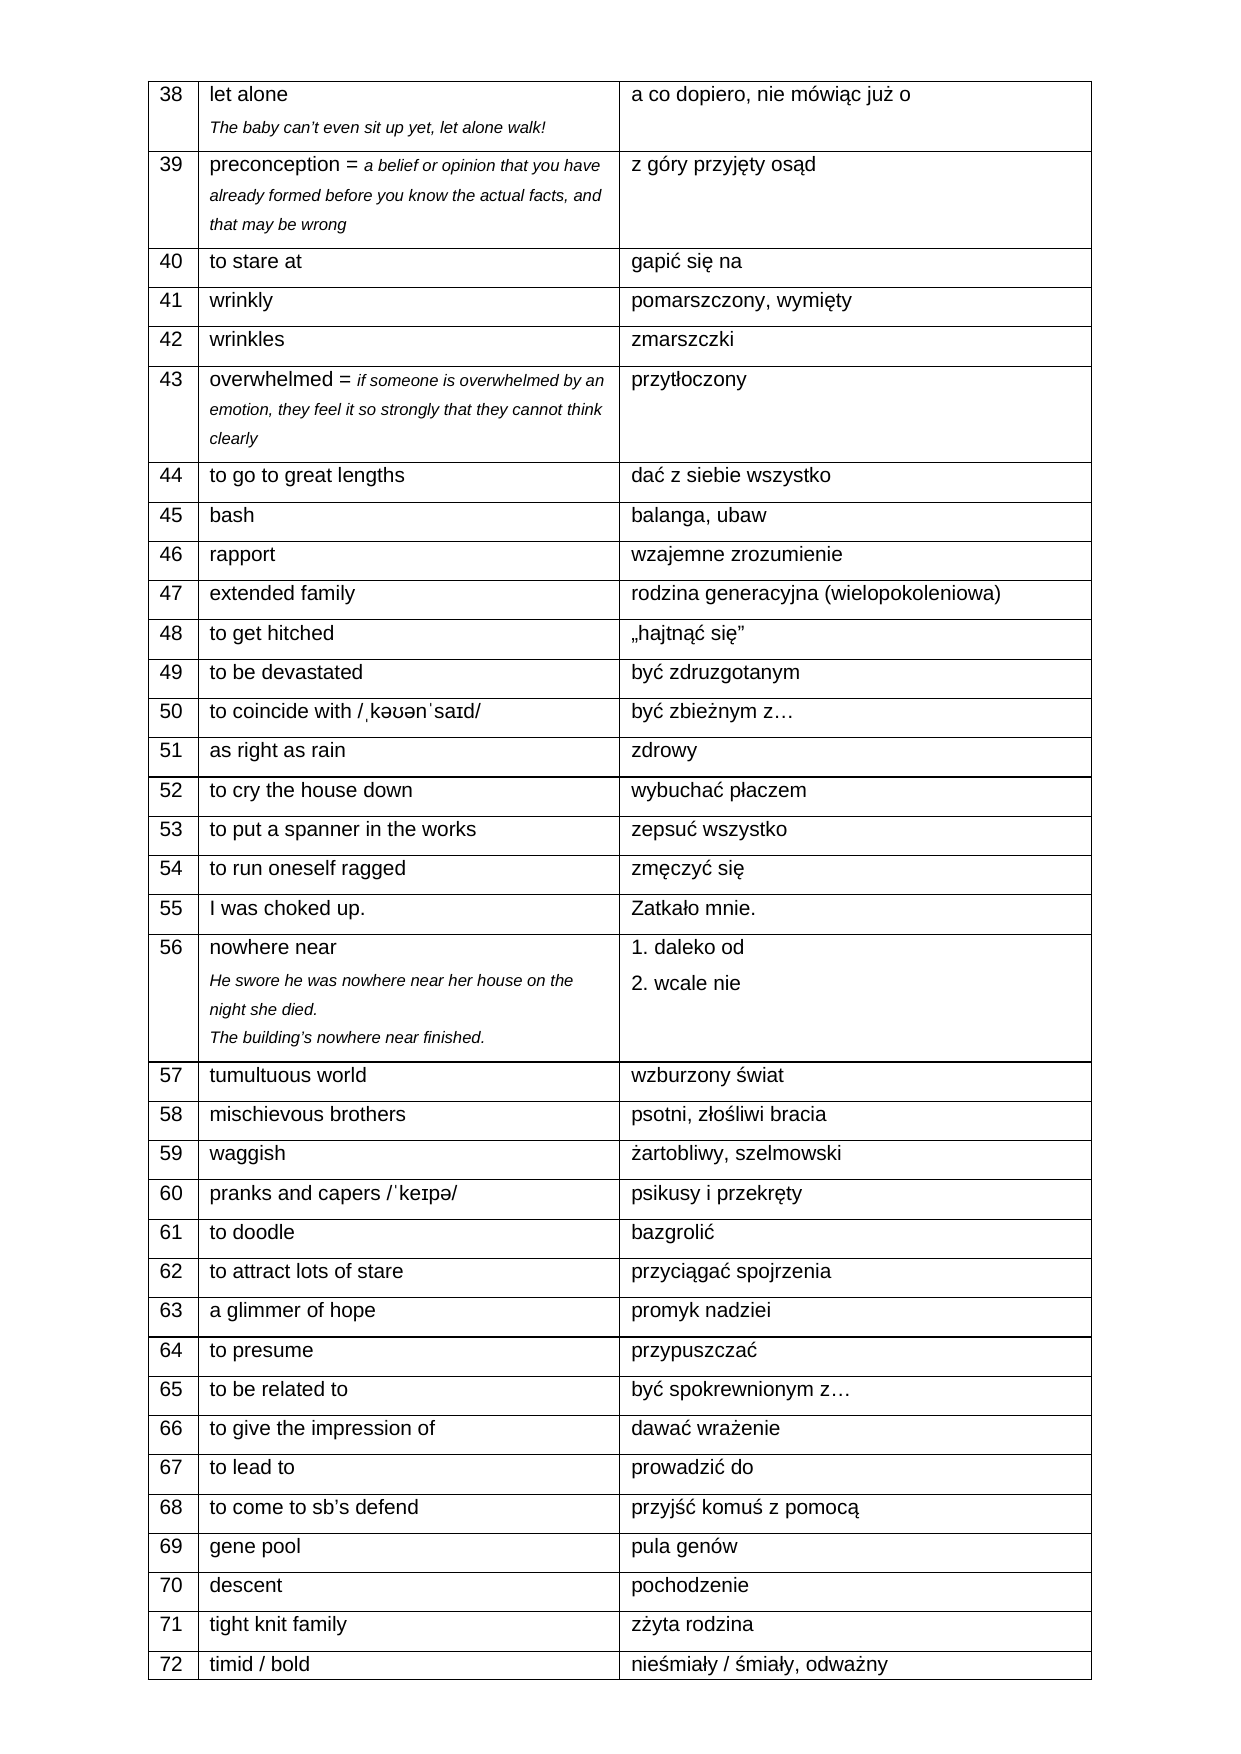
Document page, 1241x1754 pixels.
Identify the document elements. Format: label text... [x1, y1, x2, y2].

table_cell wrinkles [199, 327, 619, 366]
table_cell 69 [149, 1534, 198, 1572]
table_cell przytłoczony [620, 367, 1091, 462]
table_cell rapport [199, 542, 619, 580]
table_cell wrinkly [199, 288, 619, 326]
table_cell 53 [149, 817, 198, 855]
table_cell przyciągać spojrzenia [620, 1259, 1091, 1297]
table_cell psotni, złośliwi bracia [620, 1102, 1091, 1140]
table_cell 58 [149, 1102, 198, 1140]
table_cell to presume [199, 1338, 619, 1376]
table_cell to lead to [199, 1455, 619, 1493]
table_cell zdrowy [620, 738, 1091, 776]
table_cell pochodzenie [620, 1573, 1091, 1611]
table_cell a glimmer of hope [199, 1298, 619, 1336]
table_cell 47 [149, 581, 198, 619]
table_cell z góry przyjęty osąd [620, 152, 1091, 248]
table_cell gene pool [199, 1534, 619, 1572]
table_cell pranks and capers /ˈkeɪpə/ [199, 1180, 619, 1218]
table_cell „hajtnąć się” [620, 620, 1091, 659]
table_cell dać z siebie wszystko [620, 463, 1091, 502]
table_cell 46 [149, 542, 198, 580]
table_cell bazgrolić [620, 1220, 1091, 1258]
table_cell waggish [199, 1141, 619, 1179]
table_cell 55 [149, 895, 198, 933]
table_cell to go to great lengths [199, 463, 619, 502]
table_cell to get hitched [199, 620, 619, 659]
table_cell timid / bold [199, 1652, 619, 1679]
table_cell 48 [149, 620, 198, 659]
table_cell żartobliwy, szelmowski [620, 1141, 1091, 1179]
table_cell 60 [149, 1180, 198, 1218]
table_cell tumultuous world [199, 1063, 619, 1101]
table_cell zmęczyć się [620, 856, 1091, 894]
table_cell 57 [149, 1063, 198, 1101]
table_cell 66 [149, 1416, 198, 1454]
table_cell bash [199, 503, 619, 541]
table_cell 52 [149, 778, 198, 816]
table_cell wzburzony świat [620, 1063, 1091, 1101]
table_cell zżyta rodzina [620, 1612, 1091, 1651]
table_cell wybuchać płaczem [620, 778, 1091, 816]
table_cell przyjść komuś z pomocą [620, 1495, 1091, 1533]
table_cell to coincide with /ˌkəʊənˈsaɪd/ [199, 699, 619, 737]
table_cell rodzina generacyjna (wielopokoleniowa) [620, 581, 1091, 619]
table_cell to be devastated [199, 660, 619, 698]
table_cell to be related to [199, 1377, 619, 1415]
table_cell 62 [149, 1259, 198, 1297]
table_cell dawać wrażenie [620, 1416, 1091, 1454]
table_cell gapić się na [620, 249, 1091, 287]
table_cell być zdruzgotanym [620, 660, 1091, 698]
table_cell pula genów [620, 1534, 1091, 1572]
table_cell 71 [149, 1612, 198, 1651]
table_cell 38 [149, 82, 198, 151]
table_cell preconception = a belief or opinion that you have already formed before you know the actual facts, and that may be wrong [199, 152, 619, 248]
table_cell 56 [149, 935, 198, 1061]
table_cell 49 [149, 660, 198, 698]
table_cell prowadzić do [620, 1455, 1091, 1493]
table_cell promyk nadziei [620, 1298, 1091, 1336]
table_cell to put a spanner in the works [199, 817, 619, 855]
table_cell let alone The baby can’t even sit up yet, let alone walk! [199, 82, 619, 151]
table_cell to come to sb’s defend [199, 1495, 619, 1533]
table_cell 59 [149, 1141, 198, 1179]
table_cell psikusy i przekręty [620, 1180, 1091, 1218]
table_cell być zbieżnym z… [620, 699, 1091, 737]
table_cell 43 [149, 367, 198, 462]
table_cell a co dopiero, nie mówiąc już o [620, 82, 1091, 151]
table_cell overwhelmed = if someone is overwhelmed by an emotion, they feel it so strongly that they cannot think clearly [199, 367, 619, 462]
table_cell 42 [149, 327, 198, 366]
table_cell 44 [149, 463, 198, 502]
table_cell zmarszczki [620, 327, 1091, 366]
table_cell 41 [149, 288, 198, 326]
table_cell I was choked up. [199, 895, 619, 933]
table_cell 40 [149, 249, 198, 287]
table_cell to attract lots of stare [199, 1259, 619, 1297]
table_cell być spokrewnionym z… [620, 1377, 1091, 1415]
table_cell 54 [149, 856, 198, 894]
table_cell 63 [149, 1298, 198, 1336]
table_cell to run oneself ragged [199, 856, 619, 894]
table_cell 51 [149, 738, 198, 776]
table_cell mischievous brothers [199, 1102, 619, 1140]
table_cell to cry the house down [199, 778, 619, 816]
table_cell 70 [149, 1573, 198, 1611]
table_cell zepsuć wszystko [620, 817, 1091, 855]
table_cell Zatkało mnie. [620, 895, 1091, 933]
table_cell extended family [199, 581, 619, 619]
table_cell 50 [149, 699, 198, 737]
table_cell wzajemne zrozumienie [620, 542, 1091, 580]
table_cell balanga, ubaw [620, 503, 1091, 541]
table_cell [620, 1652, 1091, 1679]
table_cell descent [199, 1573, 619, 1611]
table_cell przypuszczać [620, 1338, 1091, 1376]
table_cell 67 [149, 1455, 198, 1493]
table_cell tight knit family [199, 1612, 619, 1651]
table_cell to stare at [199, 249, 619, 287]
table_cell 72 [149, 1652, 198, 1679]
table_cell to doodle [199, 1220, 619, 1258]
table_cell to give the impression of [199, 1416, 619, 1454]
table_cell pomarszczony, wymięty [620, 288, 1091, 326]
table_cell as right as rain [199, 738, 619, 776]
table_cell 1. daleko od 2. wcale nie [620, 935, 1091, 1061]
table_cell 68 [149, 1495, 198, 1533]
table_cell 39 [149, 152, 198, 248]
table_cell 64 [149, 1338, 198, 1376]
table_cell 61 [149, 1220, 198, 1258]
table_cell nowhere near He swore he was nowhere near her house on the night she died. The building’s nowhere near finished. [199, 935, 619, 1061]
table_cell 65 [149, 1377, 198, 1415]
table_cell 45 [149, 503, 198, 541]
